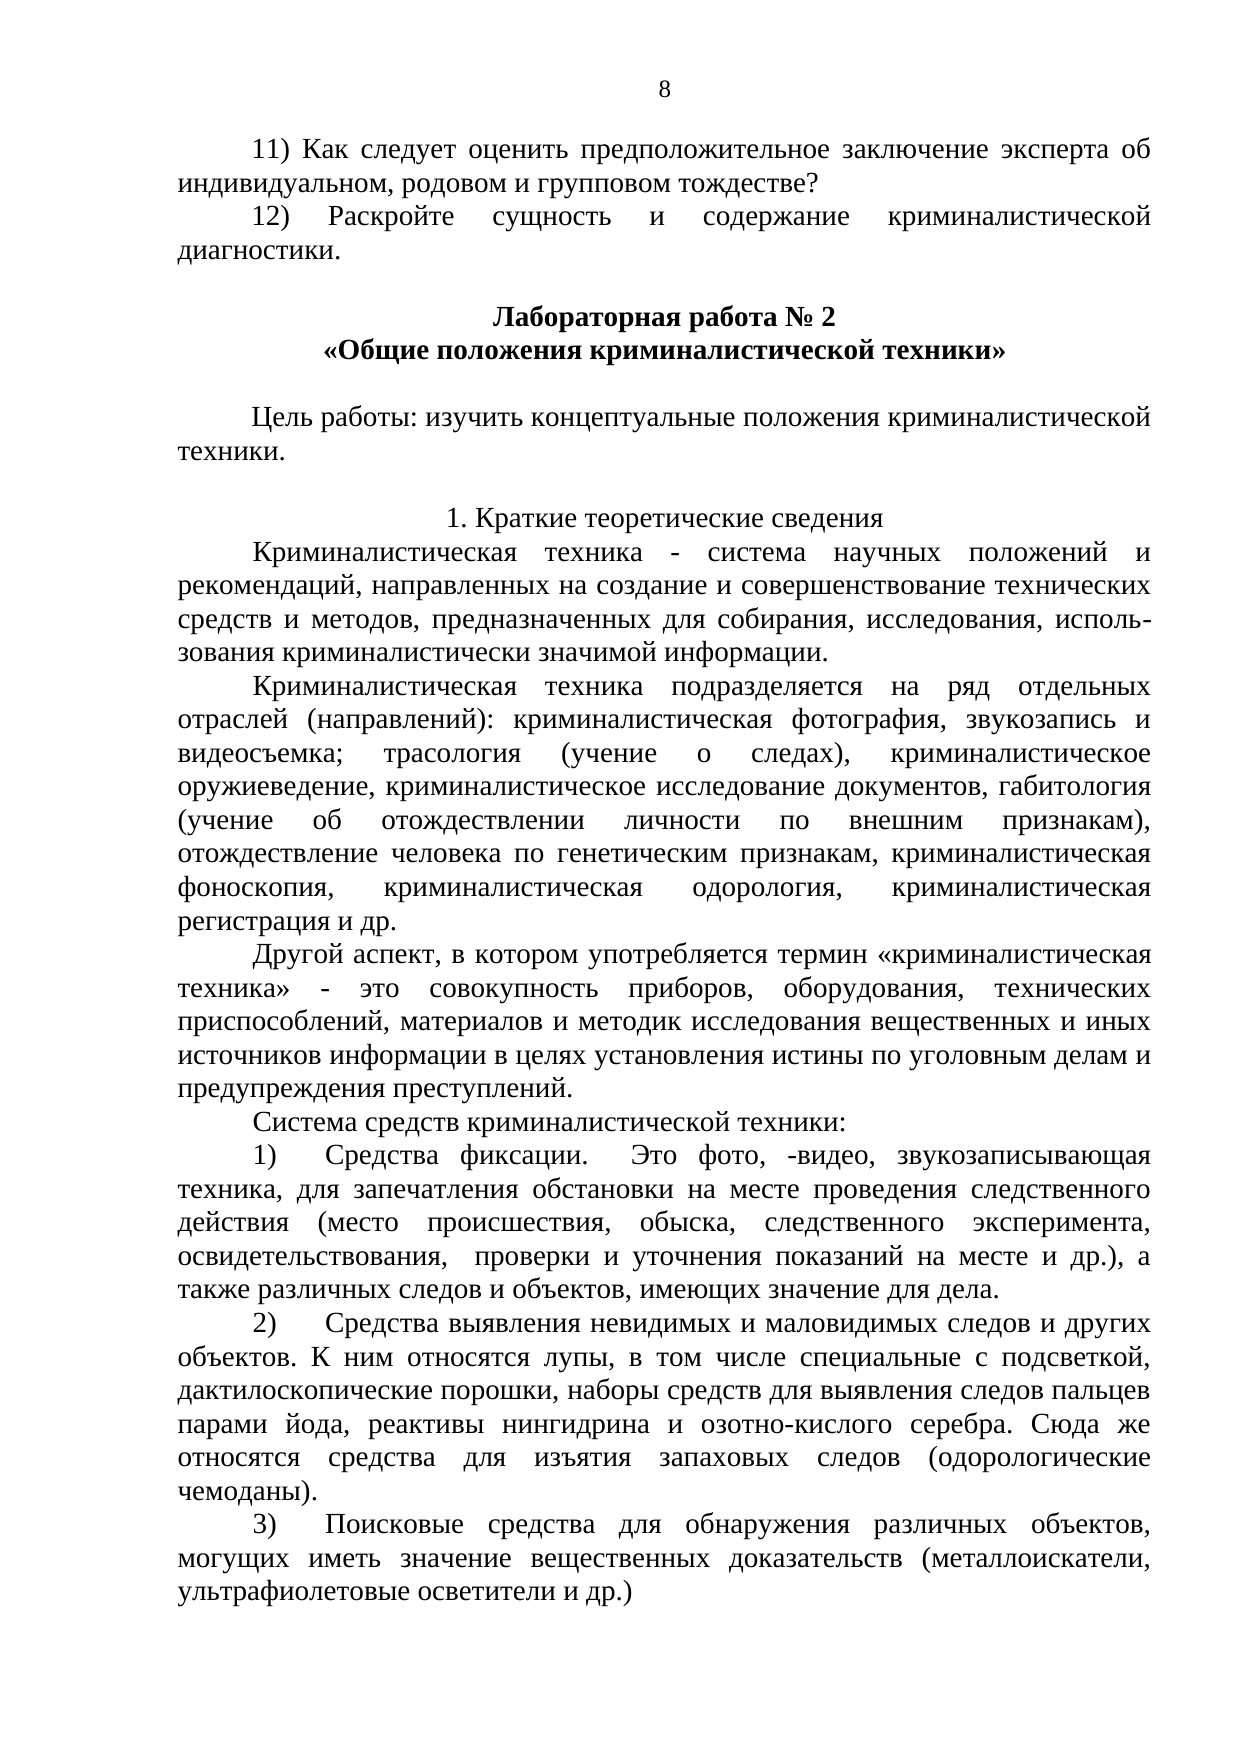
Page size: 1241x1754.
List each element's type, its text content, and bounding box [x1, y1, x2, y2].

text Другой аспект, в котором употребляется термин «криминалистическая техника» - это совокупность приборов, оборудования, технических приспособлений, материалов и методик исследования вещественных и иных источников информации в целях установления истины по уголовным делам и предупреждения преступлений. [177, 936, 1152, 1104]
list Поисковые средства для обнаружения различных объектов, могущих иметь значение вещественных доказательств (металлоискатели, ультрафиолетовые осветители и др.) [177, 1506, 1152, 1607]
text Лабораторная работа № 2 [177, 299, 1152, 332]
list Средства выявления невидимых и маловидимых следов и других объектов. К ним относятся лупы, в том числе специальные с подсветкой, дактилоскопические порошки, наборы средств для выявления следов пальцев парами йода, реактивы нингидрина и озотно-кислого серебра. Сюда же относятся средства для изъятия запаховых следов (одорологические чемоданы). [177, 1305, 1152, 1506]
text Криминалистическая техника - система научных положений и рекомендаций, направленных на создание и совершенствование технических средств и методов, предназначенных для собирания, исследования, использования криминалистически значимой информации. [177, 534, 1152, 668]
text 1. Краткие теоретические сведения [177, 500, 1152, 534]
text Цель работы: изучить концептуальные положения криминалистической техники. [177, 399, 1152, 467]
list Средства фиксации. Это фото, -видео, звукозаписывающая техника, для запечатления обстановки на месте проведения следственного действия (место происшествия, обыска, следственного эксперимента, освидетельствования, проверки и уточнения показаний на месте и др.), а также различных следов и объектов, имеющих значение для дела. [177, 1137, 1152, 1305]
text Криминалистическая техника подразделяется на ряд отдельных отраслей (направлений): криминалистическая фотография, звукозапись и видеосъемка; трасология (учение о следах), криминалистическое оружиеведение, криминалистическое исследование документов, габитология (учение об отождествлении личности по внешним признакам), отождествление человека по генетическим признакам, криминалистическая фоноскопия, криминалистическая одорология, криминалистическая регистрация и др. [177, 668, 1152, 936]
text «Общие положения криминалистической техники» [177, 332, 1152, 366]
text 11) Как следует оценить предположительное заключение эксперта об индивидуальном, родовом и групповом тождестве? [177, 131, 1152, 198]
text Система средств криминалистической техники: [177, 1104, 1152, 1137]
text 12) Раскройте сущность и содержание криминалистической диагностики. [177, 198, 1152, 265]
